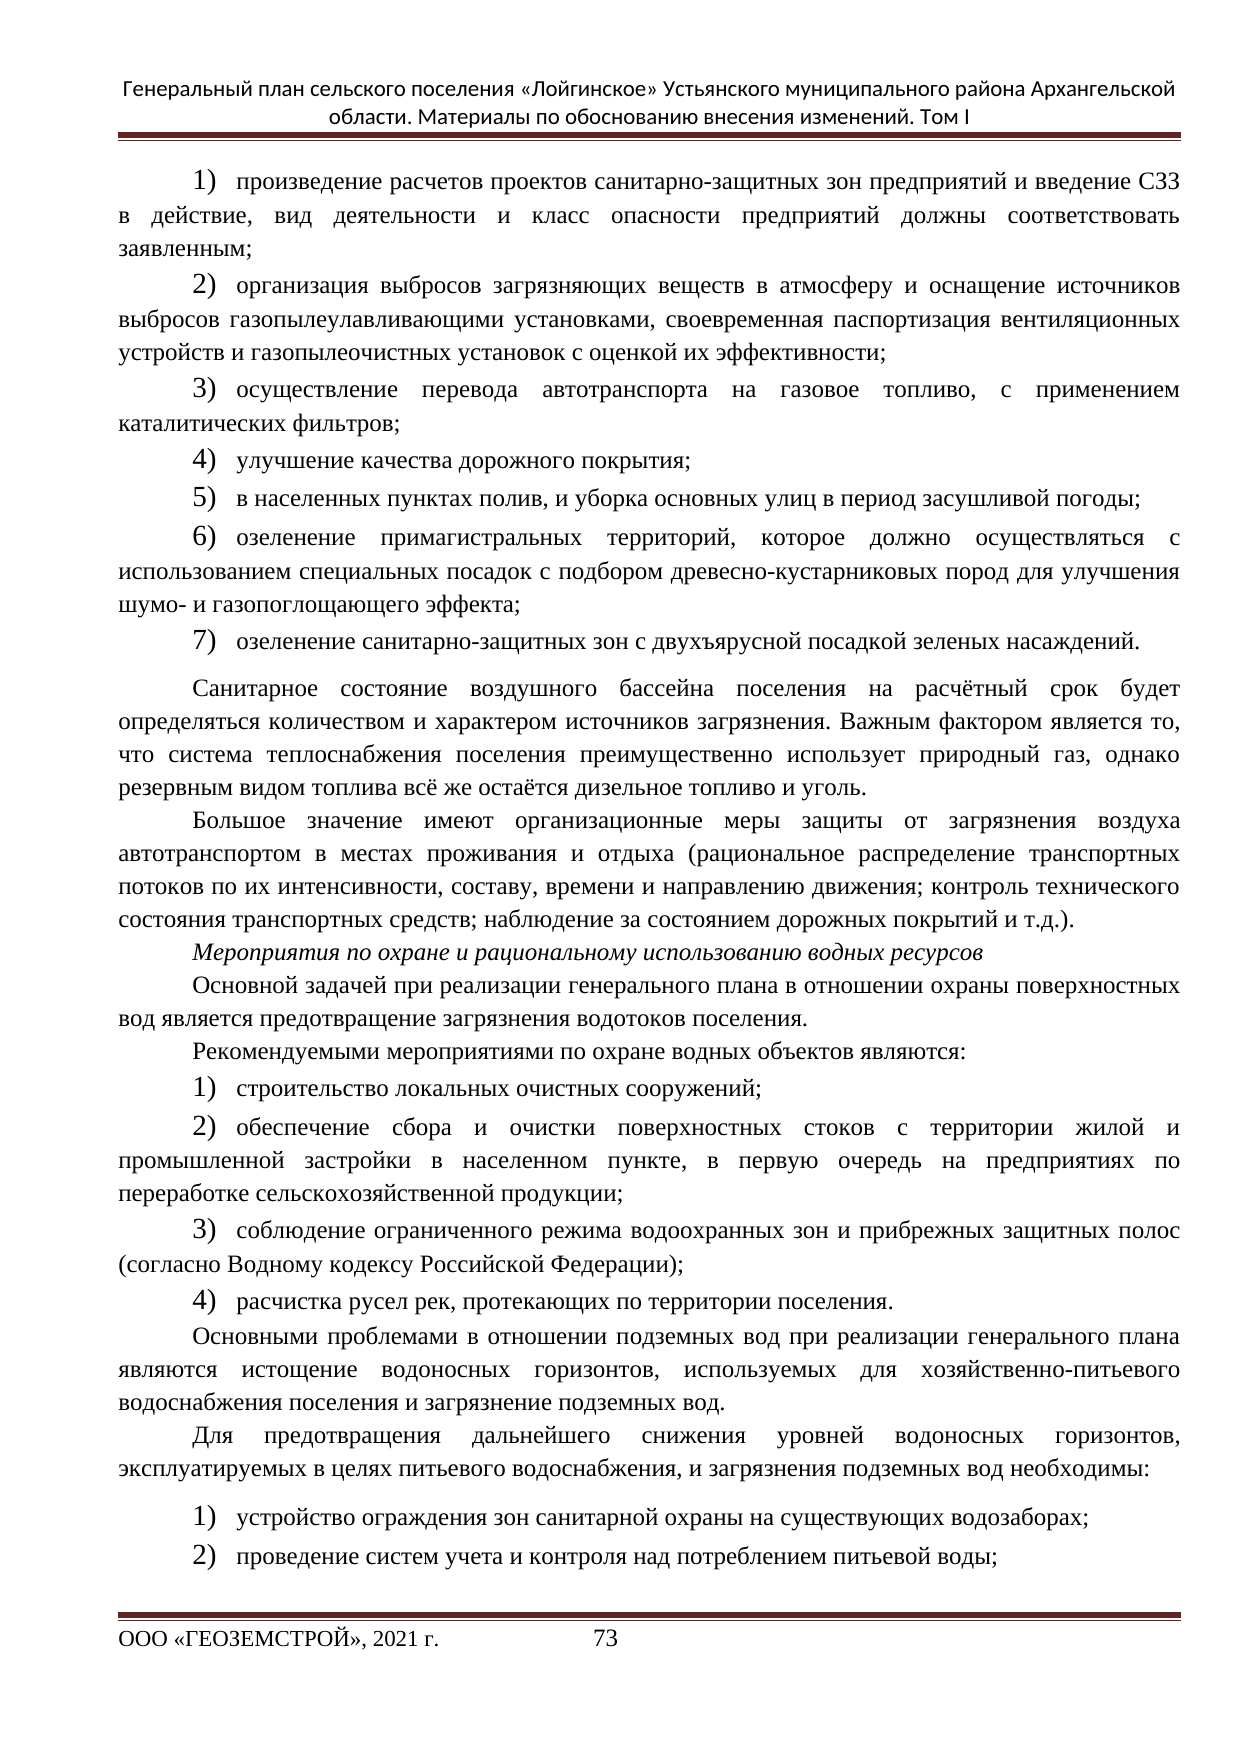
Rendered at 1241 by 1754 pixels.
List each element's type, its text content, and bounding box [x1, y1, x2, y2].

text Рекомендуемыми мероприятиями по охране водных объектов являются: [118, 1036, 1181, 1065]
list расчистка русел рек, протекающих по территории поселения. [118, 1282, 1181, 1316]
text Основной задачей при реализации генерального плана в отношении охраны поверхностных вод является предотвращение загрязнения водотоков поселения. [118, 970, 1181, 1032]
text Санитарное состояние воздушного бассейна поселения на расчётный срок будет определяться количеством и характером источников загрязнения. Важным фактором является то, что система теплоснабжения поселения преимущественно использует природный газ, однако резервным видом топлива всё же остаётся дизельное топливо и уголь. [118, 673, 1181, 801]
text Основными проблемами в отношении подземных вод при реализации генерального плана являются истощение водоносных горизонтов, используемых для хозяйственно-питьевого водоснабжения поселения и загрязнение подземных вод. [118, 1321, 1181, 1416]
list озеленение санитарно-защитных зон с двухъярусной посадкой зеленых насаждений. [118, 622, 1181, 655]
list соблюдение ограниченного режима водоохранных зон и прибрежных защитных полос (согласно Водному кодексу Российской Федерации); [118, 1211, 1181, 1278]
list строительство локальных очистных сооружений; [118, 1069, 1181, 1103]
list озеленение примагистральных территорий, которое должно осуществляться с использованием специальных посадок с подбором древесно-кустарниковых пород для улучшения шумо- и газопоглощающего эффекта; [118, 518, 1181, 617]
list организация выбросов загрязняющих веществ в атмосферу и оснащение источников выбросов газопылеулавливающими установками, своевременная паспортизация вентиляционных устройств и газопылеочистных установок с оценкой их эффективности; [118, 266, 1181, 366]
list обеспечение сбора и очистки поверхностных стоков с территории жилой и промышленной застройки в населенном пункте, в первую очередь на предприятиях по переработке сельскохозяйственной продукции; [118, 1108, 1181, 1207]
list произведение расчетов проектов санитарно-защитных зон предприятий и введение СЗЗ в действие, вид деятельности и класс опасности предприятий должны соответствовать заявленным; [118, 162, 1181, 262]
list улучшение качества дорожного покрытия; [118, 441, 1181, 474]
list проведение систем учета и контроля над потреблением питьевой воды; [118, 1537, 1181, 1571]
text Для предотвращения дальнейшего снижения уровней водоносных горизонтов, эксплуатируемых в целях питьевого водоснабжения, и загрязнения подземных вод необходимы: [118, 1420, 1181, 1482]
list в населенных пунктах полив, и уборка основных улиц в период засушливой погоды; [118, 479, 1181, 513]
list осуществление перевода автотранспорта на газовое топливо, с применением каталитических фильтров; [118, 370, 1181, 437]
text Мероприятия по охране и рациональному использованию водных ресурсов [118, 937, 1181, 966]
list устройство ограждения зон санитарной охраны на существующих водозаборах; [118, 1498, 1181, 1532]
text Большое значение имеют организационные меры защиты от загрязнения воздуха автотранспортом в местах проживания и отдыха (рациональное распределение транспортных потоков по их интенсивности, составу, времени и направлению движения; контроль технического состояния транспортных средств; наблюдение за состоянием дорожных покрытий и т.д.). [118, 805, 1181, 933]
